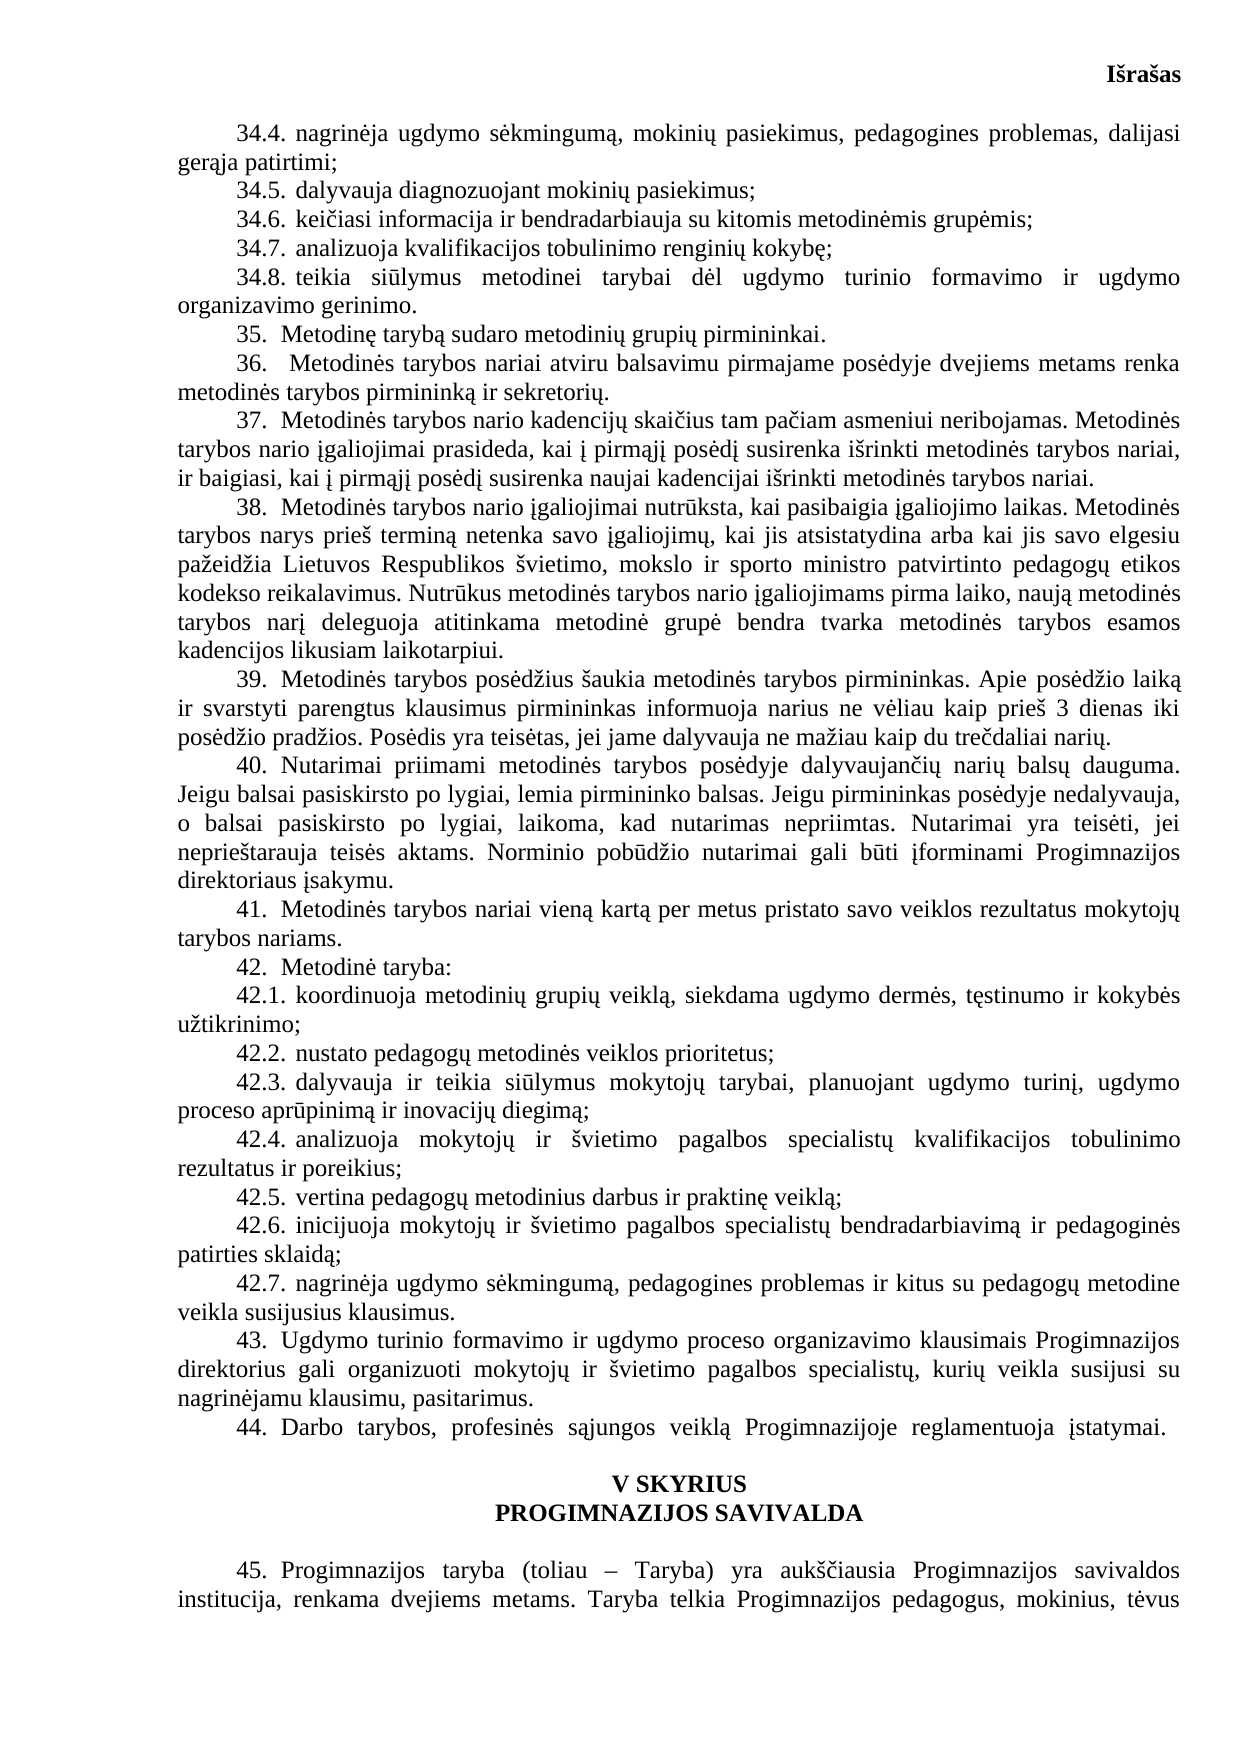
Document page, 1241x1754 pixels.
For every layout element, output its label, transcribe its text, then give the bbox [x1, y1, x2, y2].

list dalyvauja diagnozuojant mokinių pasiekimus; [177, 176, 1181, 204]
list Metodinės tarybos nario įgaliojimai nutrūksta, kai pasibaigia įgaliojimo laikas. Metodinės tarybos narys prieš terminą netenka savo įgaliojimų, kai jis atsistatydina arba kai jis savo elgesiu pažeidžia Lietuvos Respublikos švietimo, mokslo ir sporto ministro patvirtinto pedagogų etikos kodekso reikalavimus. Nutrūkus metodinės tarybos nario įgaliojimams pirma laiko, naują metodinės tarybos narį deleguoja atitinkama metodinė grupė bendra tvarka metodinės tarybos esamos kadencijos likusiam laikotarpiui. [177, 492, 1181, 664]
list V SKYRIUS [177, 1469, 1181, 1498]
list analizuoja kvalifikacijos tobulinimo renginių kokybę; [177, 233, 1181, 262]
list nagrinėja ugdymo sėkmingumą, mokinių pasiekimus, pedagogines problemas, dalijasi gerąja patirtimi; [177, 118, 1181, 176]
list vertina pedagogų metodinius darbus ir praktinę veiklą; [177, 1182, 1181, 1211]
list Metodinė taryba: [177, 952, 1181, 981]
list Ugdymo turinio formavimo ir ugdymo proceso organizavimo klausimais Progimnazijos direktorius gali organizuoti mokytojų ir švietimo pagalbos specialistų, kurių veikla susijusi su nagrinėjamu klausimu, pasitarimus. [177, 1326, 1181, 1412]
list inicijuoja mokytojų ir švietimo pagalbos specialistų bendradarbiavimą ir pedagoginės patirties sklaidą; [177, 1211, 1181, 1268]
list nustato pedagogų metodinės veiklos prioritetus; [177, 1038, 1181, 1067]
list koordinuoja metodinių grupių veiklą, siekdama ugdymo dermės, tęstinumo ir kokybės užtikrinimo; [177, 981, 1181, 1038]
list Metodinės tarybos nariai atviru balsavimu pirmajame posėdyje dvejiems metams renka metodinės tarybos pirmininką ir sekretorių. [177, 348, 1181, 406]
list nagrinėja ugdymo sėkmingumą, pedagogines problemas ir kitus su pedagogų metodine veikla susijusius klausimus. [177, 1268, 1181, 1326]
list analizuoja mokytojų ir švietimo pagalbos specialistų kvalifikacijos tobulinimo rezultatus ir poreikius; [177, 1124, 1181, 1182]
list teikia siūlymus metodinei tarybai dėl ugdymo turinio formavimo ir ugdymo organizavimo gerinimo. [177, 262, 1181, 319]
list Metodinės tarybos posėdžius šaukia metodinės tarybos pirmininkas. Apie posėdžio laiką ir svarstyti parengtus klausimus pirmininkas informuoja narius ne vėliau kaip prieš 3 dienas iki posėdžio pradžios. Posėdis yra teisėtas, jei jame dalyvauja ne mažiau kaip du trečdaliai narių. [177, 664, 1181, 751]
list keičiasi informacija ir bendradarbiauja su kitomis metodinėmis grupėmis; [177, 204, 1181, 233]
text PROGIMNAZIJOS SAVIVALDA [177, 1498, 1181, 1527]
list dalyvauja ir teikia siūlymus mokytojų tarybai, planuojant ugdymo turinį, ugdymo proceso aprūpinimą ir inovacijų diegimą; [177, 1067, 1181, 1124]
list Nutarimai priimami metodinės tarybos posėdyje dalyvaujančių narių balsų dauguma. Jeigu balsai pasiskirsto po lygiai, lemia pirmininko balsas. Jeigu pirmininkas posėdyje nedalyvauja, o balsai pasiskirsto po lygiai, laikoma, kad nutarimas nepriimtas. Nutarimai yra teisėti, jei neprieštarauja teisės aktams. Norminio pobūdžio nutarimai gali būti įforminami Progimnazijos direktoriaus įsakymu. [177, 751, 1181, 894]
list Metodinę tarybą sudaro metodinių grupių pirmininkai. [177, 319, 1181, 348]
list Darbo tarybos, profesinės sąjungos veiklą Progimnazijoje reglamentuoja įstatymai. [177, 1412, 1181, 1469]
list Metodinės tarybos nario kadencijų skaičius tam pačiam asmeniui neribojamas. Metodinės tarybos nario įgaliojimai prasideda, kai į pirmąjį posėdį susirenka išrinkti metodinės tarybos nariai, ir baigiasi, kai į pirmąjį posėdį susirenka naujai kadencijai išrinkti metodinės tarybos nariai. [177, 406, 1181, 492]
list Metodinės tarybos nariai vieną kartą per metus pristato savo veiklos rezultatus mokytojų tarybos nariams. [177, 894, 1181, 952]
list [177, 1555, 1181, 1613]
